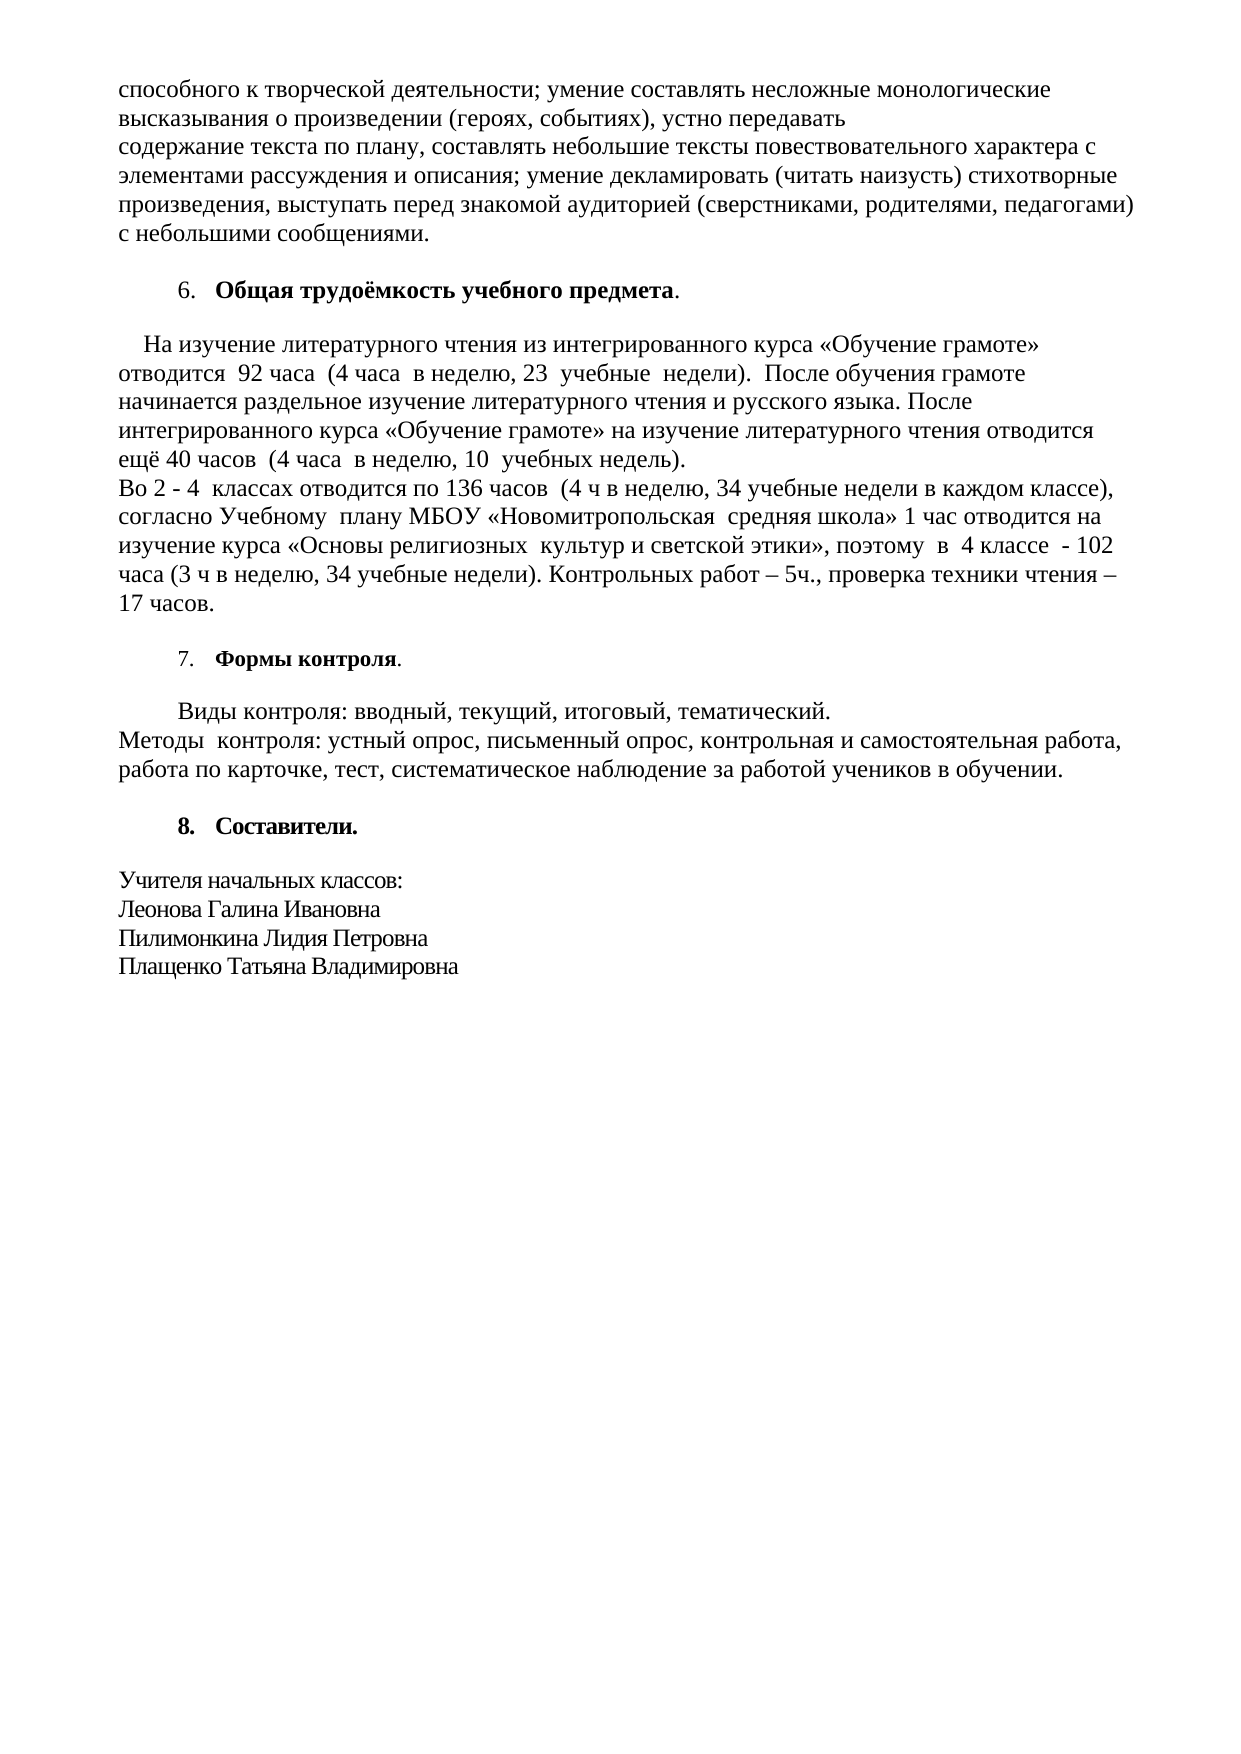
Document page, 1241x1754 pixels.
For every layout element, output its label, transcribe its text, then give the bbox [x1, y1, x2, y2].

text Методы контроля: устный опрос, письменный опрос, контрольная и самостоятельная работа, работа по карточке, тест, систематическое наблюдение за работой учеников в обучении. [118, 725, 1137, 782]
text содержание текста по плану, составлять небольшие тексты повествовательного характера с элементами рассуждения и описания; умение декламировать (читать наизусть) стихотворные произведения, выступать перед знакомой аудиторией (сверстниками, родителями, педагогами) с небольшими сообщениями. [118, 131, 1137, 246]
text Леонова Галина Ивановна [118, 894, 1136, 923]
text Учителя начальных классов: [118, 865, 1136, 894]
text Пилимонкина Лидия Петровна [118, 923, 1136, 951]
list Формы контроля. [177, 645, 1137, 672]
text На изучение литературного чтения из интегрированного курса «Обучение грамоте» отводится 92 часа (4 часа в неделю, 23 учебные недели). После обучения грамоте начинается раздельное изучение литературного чтения и русского языка. После интегрированного курса «Обучение грамоте» на изучение литературного чтения отводится ещё 40 часов (4 часа в неделю, 10 учебных недель). [118, 329, 1137, 473]
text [118, 74, 1137, 131]
text Во 2 - 4 классах отводится по 136 часов (4 ч в неделю, 34 учебные недели в каждом классе), согласно Учебному плану МБОУ «Новомитропольская средняя школа» 1 час отводится на изучение курса «Основы религиозных культур и светской этики», поэтому в 4 классе - 102 часа (3 ч в неделю, 34 учебные недели). Контрольных работ – 5ч., проверка техники чтения – 17 часов. [118, 473, 1137, 616]
list Общая трудоёмкость учебного предмета. [177, 275, 1137, 304]
text Виды контроля: вводный, текущий, итоговый, тематический. [177, 696, 1137, 725]
list Составители. [177, 811, 1136, 840]
text Плащенко Татьяна Владимировна [118, 951, 1136, 980]
